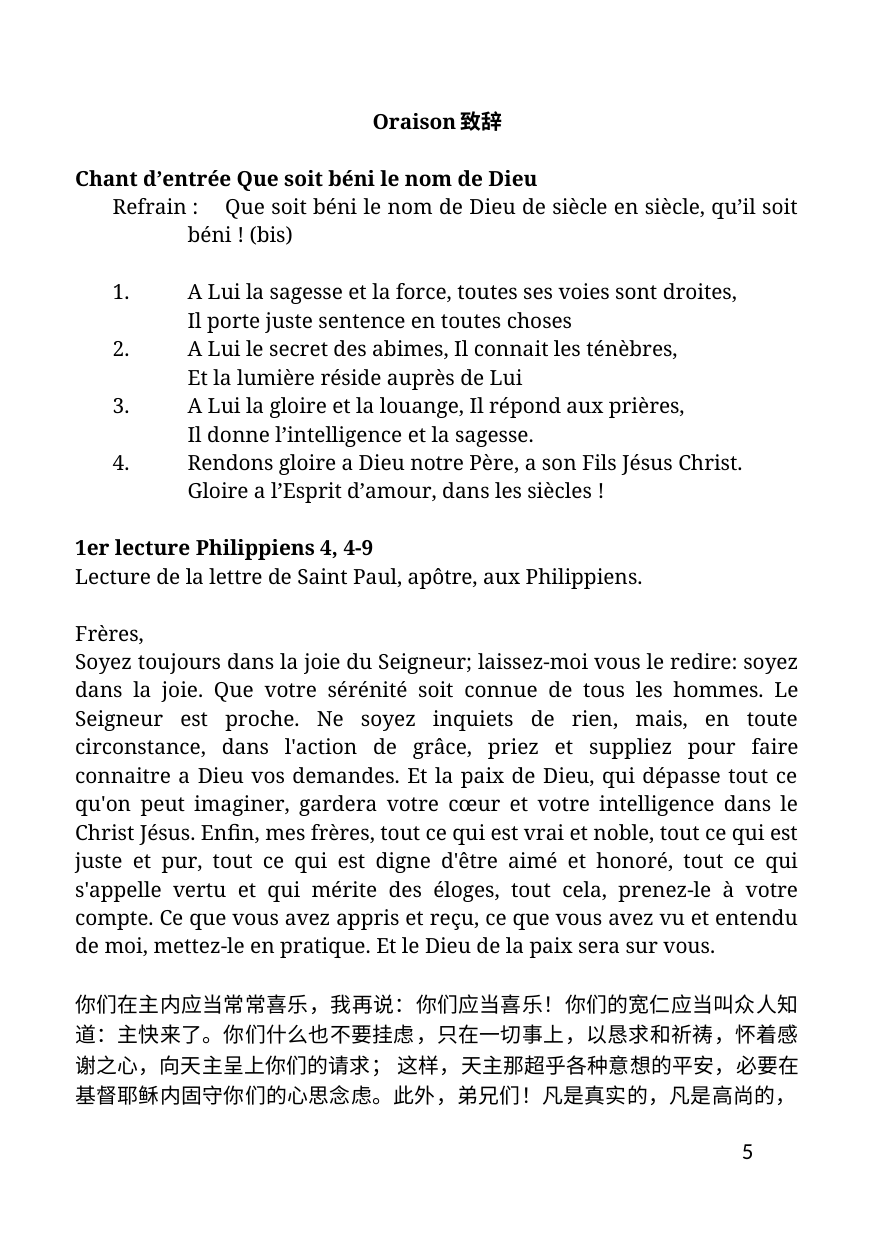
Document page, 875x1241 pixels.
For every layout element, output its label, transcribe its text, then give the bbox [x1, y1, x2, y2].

text Oraison致辞 [75, 105, 799, 135]
text Il donne l’intelligence et la sagesse. [112, 420, 799, 448]
text Et la lumière réside auprès de Lui [112, 363, 799, 391]
text Gloire a l’Esprit d’amour, dans les siècles ! [112, 477, 799, 505]
text 4. Rendons gloire a Dieu notre Père, a son Fils Jésus Christ. [112, 448, 799, 477]
text Frères, [75, 619, 799, 647]
text 1er lecture Philippiens 4, 4-9 [75, 533, 799, 562]
text 3. A Lui la gloire et la louange, Il répond aux prières, [112, 391, 799, 420]
text Il porte juste sentence en toutes choses [112, 306, 799, 334]
text 2. A Lui le secret des abimes, Il connait les ténèbres, [112, 334, 799, 363]
text Soyez toujours dans la joie du Seigneur; laissez-moi vous le redire: soyez dans la joie. Que votre sérénité soit connue de tous les hommes. Le Seigneur est proche. Ne soyez inquiets de rien, mais, en toute circonstance, dans l'action de grâce, priez et suppliez pour faire connaitre a Dieu vos demandes. Et la paix de Dieu, qui dépasse tout ce qu'on peut imaginer, gardera votre cœur et votre intelligence dans le Christ Jésus. Enfin, mes frères, tout ce qui est vrai et noble, tout ce qui est juste et pur, tout ce qui est digne d'être aimé et honoré, tout ce qui s'appelle vertu et qui mérite des éloges, tout cela, prenez-le à votre compte. Ce que vous avez appris et reçu, ce que vous avez vu et entendu de moi, mettez-le en pratique. Et le Dieu de la paix sera sur vous. [75, 647, 799, 960]
text 1. A Lui la sagesse et la force, toutes ses voies sont droites, [112, 277, 799, 306]
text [75, 988, 799, 1109]
text Lecture de la lettre de Saint Paul, apôtre, aux Philippiens. [75, 562, 799, 590]
text Chant d’entrée Que soit béni le nom de Dieu [75, 164, 799, 192]
text Refrain : Que soit béni le nom de Dieu de siècle en siècle, qu’il soit béni ! (bis) [112, 192, 799, 249]
